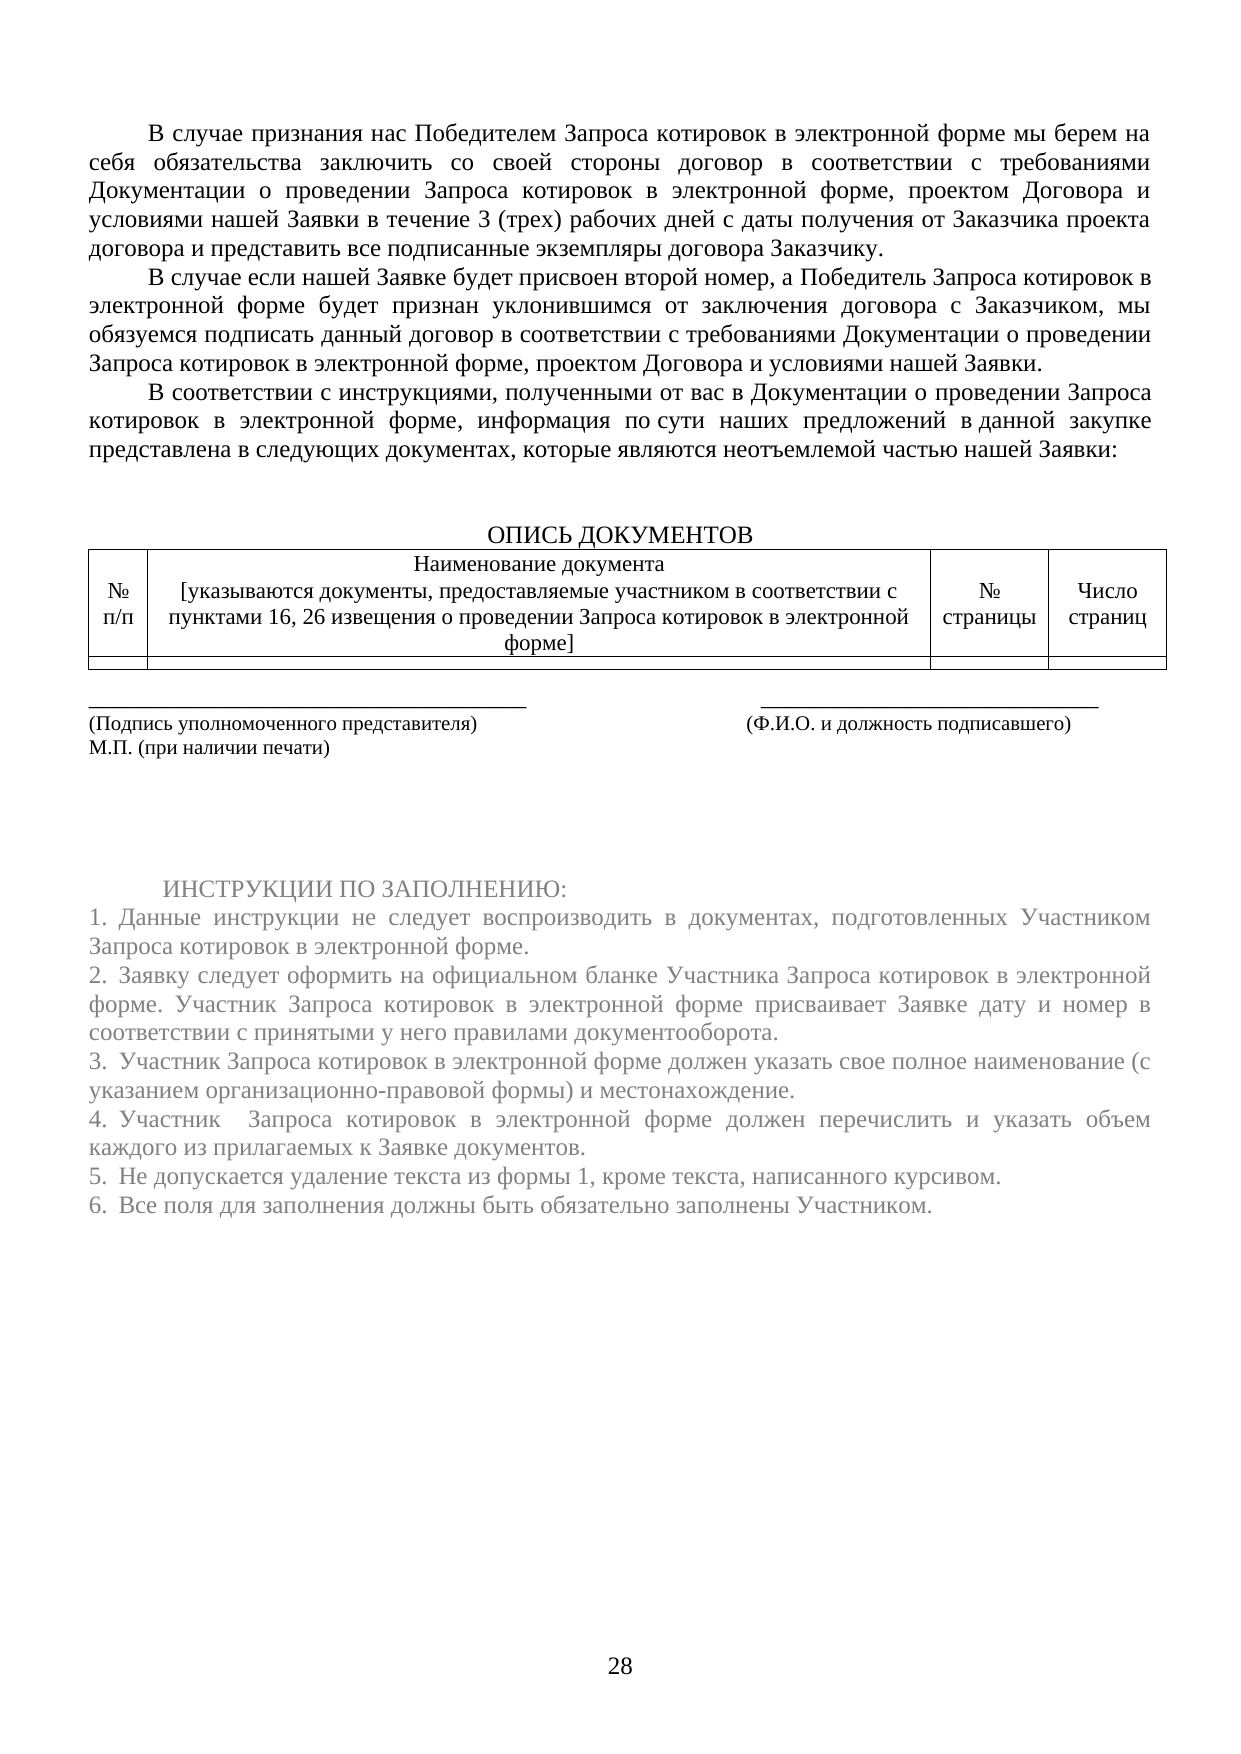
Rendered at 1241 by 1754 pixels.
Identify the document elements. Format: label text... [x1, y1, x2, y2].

text В случае если нашей Заявке будет присвоен второй номер, а Победитель Запроса котировок в электронной форме будет признан уклонившимся от заключения договора с Заказчиком, мы обязуемся подписать данный договор в соответствии с требованиями Документации о проведении Запроса котировок в электронной форме, проектом Договора и условиями нашей Заявки. [89, 262, 1152, 377]
text В случае признания нас Победителем Запроса котировок в электронной форме мы берем на себя обязательства заключить со своей стороны договор в соответствии с требованиями Документации о проведении Запроса котировок в электронной форме, проектом Договора и условиями нашей Заявки в течение 3 (трех) рабочих дней с даты получения от Заказчика проекта договора и представить все подписанные экземпляры договора Заказчику. [89, 118, 1152, 262]
list Все поля для заполнения должны быть обязательно заполнены Участником. [89, 1190, 1152, 1219]
text ОПИСЬ ДОКУМЕНТОВ [89, 521, 1152, 549]
table_header Наименование документа [указываются документы, предоставляемые участником в соответствии с пунктами 16, 26 извещения о проведении Запроса котировок в электронной форме] [148, 550, 930, 656]
list Заявку следует оформить на официальном бланке Участника Запроса котировок в электронной форме. Участник Запроса котировок в электронной форме присваивает Заявке дату и номер в соответствии с принятыми у него правилами документооборота. [89, 960, 1152, 1046]
table_cell [148, 657, 930, 669]
list Данные инструкции не следует воспроизводить в документах, подготовленных Участником Запроса котировок в электронной форме. [89, 902, 1152, 960]
list Участник Запроса котировок в электронной форме должен указать свое полное наименование (с указанием организационно-правовой формы) и местонахождение. [89, 1046, 1152, 1104]
text М.П. (при наличии печати) [89, 735, 1152, 759]
table_cell [89, 657, 147, 669]
text ___________________________________ ___________________________ [89, 682, 1152, 711]
table_cell [1049, 657, 1166, 669]
table_header Число страниц [1049, 550, 1166, 656]
text ИНСТРУКЦИИ ПО ЗАПОЛНЕНИЮ: [89, 874, 1152, 902]
table_cell [931, 657, 1048, 669]
table_header № п/п [89, 550, 147, 656]
text В соответствии с инструкциями, полученными от вас в Документации о проведении Запроса котировок в электронной форме, информация по сути наших предложений в данной закупке представлена в следующих документах, которые являются неотъемлемой частью нашей Заявки: [89, 377, 1152, 463]
text (Подпись уполномоченного представителя) (Ф.И.О. и должность подписавшего) [89, 711, 1152, 735]
list Участник Запроса котировок в электронной форме должен перечислить и указать объем каждого из прилагаемых к Заявке документов. [89, 1104, 1152, 1161]
table_header № страницы [931, 550, 1048, 656]
list Не допускается удаление текста из формы 1, кроме текста, написанного курсивом. [89, 1161, 1152, 1190]
